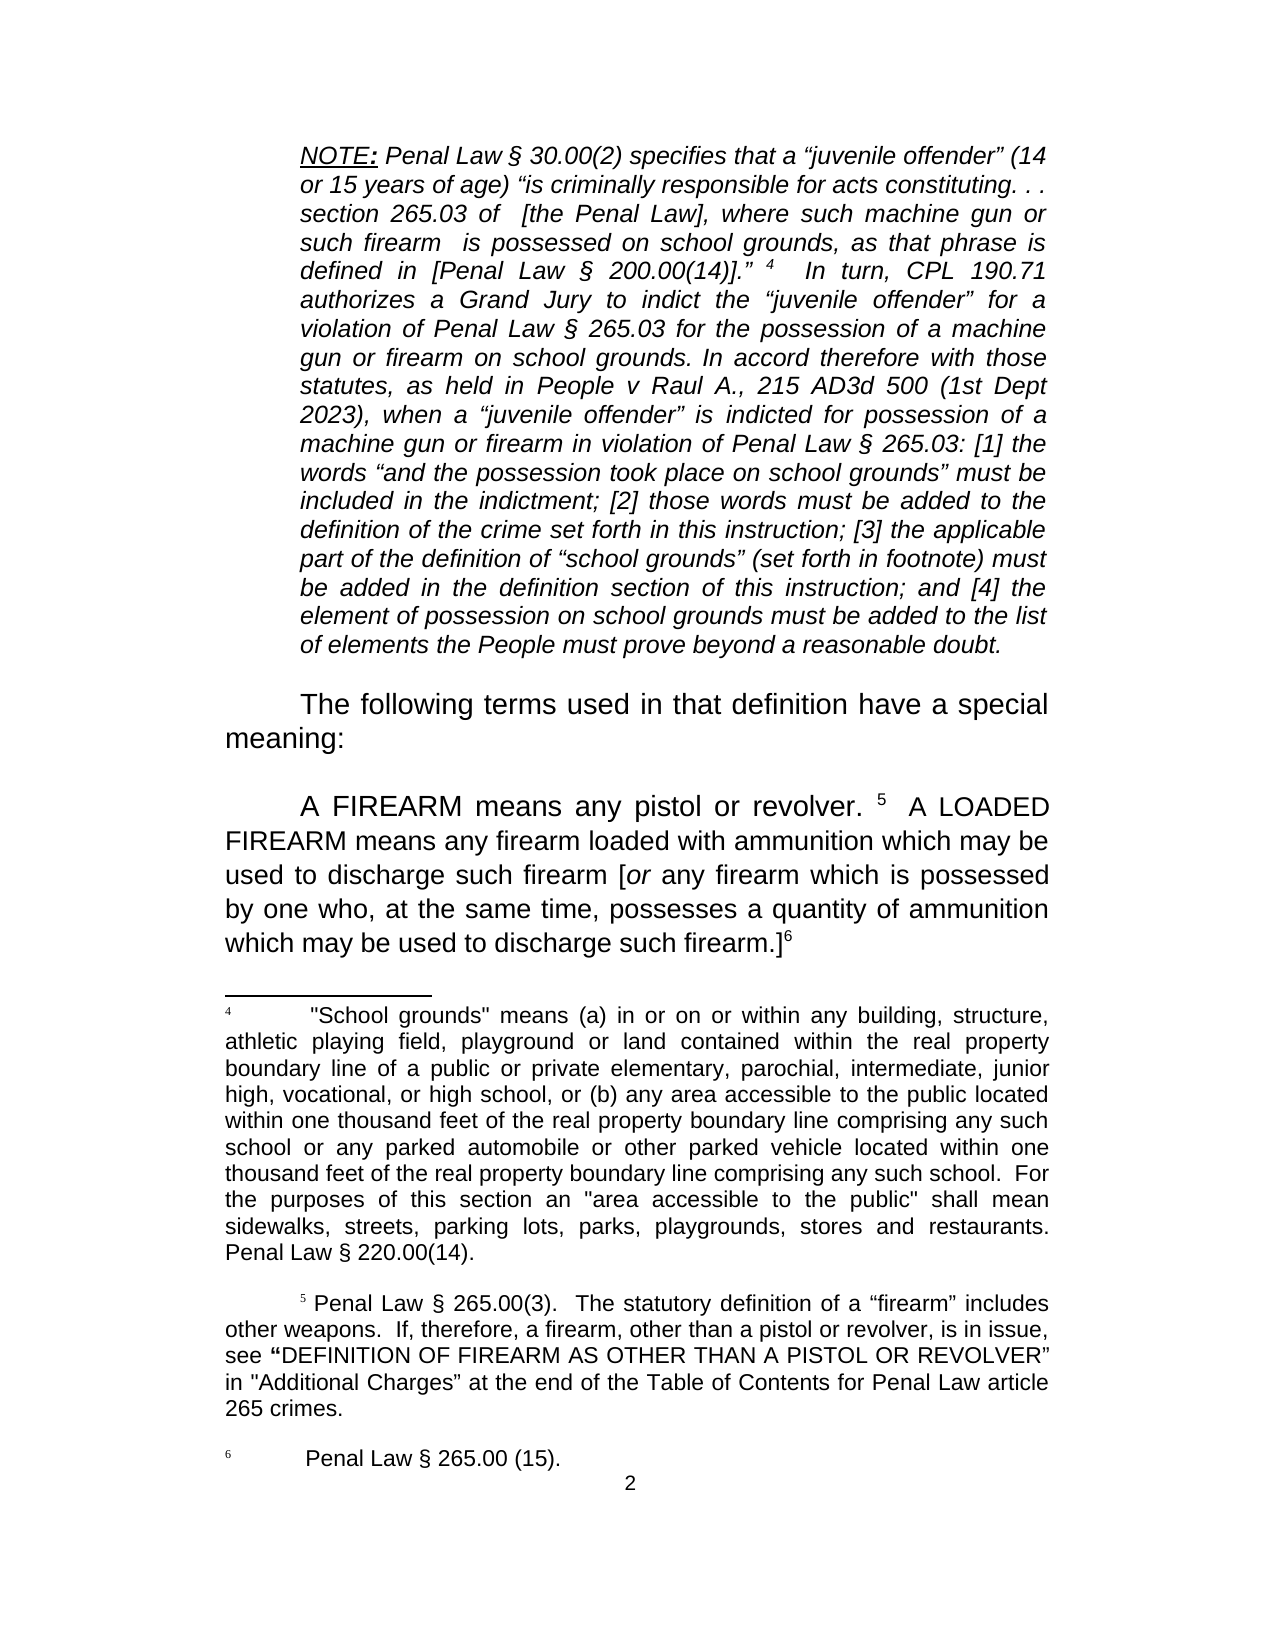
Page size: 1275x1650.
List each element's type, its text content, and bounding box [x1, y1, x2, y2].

text A FIREARM means any pistol or revolver. A LOADED FIREARM means any firearm loaded with ammunition which may be used to discharge such firearm [or any firearm which is possessed by one who, at the same time, possesses a quantity of ammunition which may be used to discharge such firearm.] [225, 790, 1050, 959]
text The following terms used in that definition have a special meaning: [225, 688, 1050, 755]
text NOTE: Penal Law § 30.00(2) specifies that a “juvenile offender” (14 or 15 years of age) “is criminally responsible for acts constituting. . . section 265.03 of [the Penal Law], where such machine gun or such firearm is possessed on school grounds, as that phrase is defined in [Penal Law § 200.00(14)].” In turn, CPL 190.71 authorizes a Grand Jury to indict the “juvenile offender” for a violation of Penal Law § 265.03 for the possession of a machine gun or firearm on school grounds. In accord therefore with those statutes, as held in People v Raul A., 215 AD3d 500 (1st Dept 2023), when a “juvenile offender” is indicted for possession of a machine gun or firearm in violation of Penal Law § 265.03: [1] the words “and the possession took place on school grounds” must be included in the indictment; [2] those words must be added to the definition of the crime set forth in this instruction; [3] the applicable part of the definition of “school grounds” (set forth in footnote) must be added in the definition section of this instruction; and [4] the element of possession on school grounds must be added to the list of elements the People must prove beyond a reasonable doubt. [300, 141, 1050, 659]
